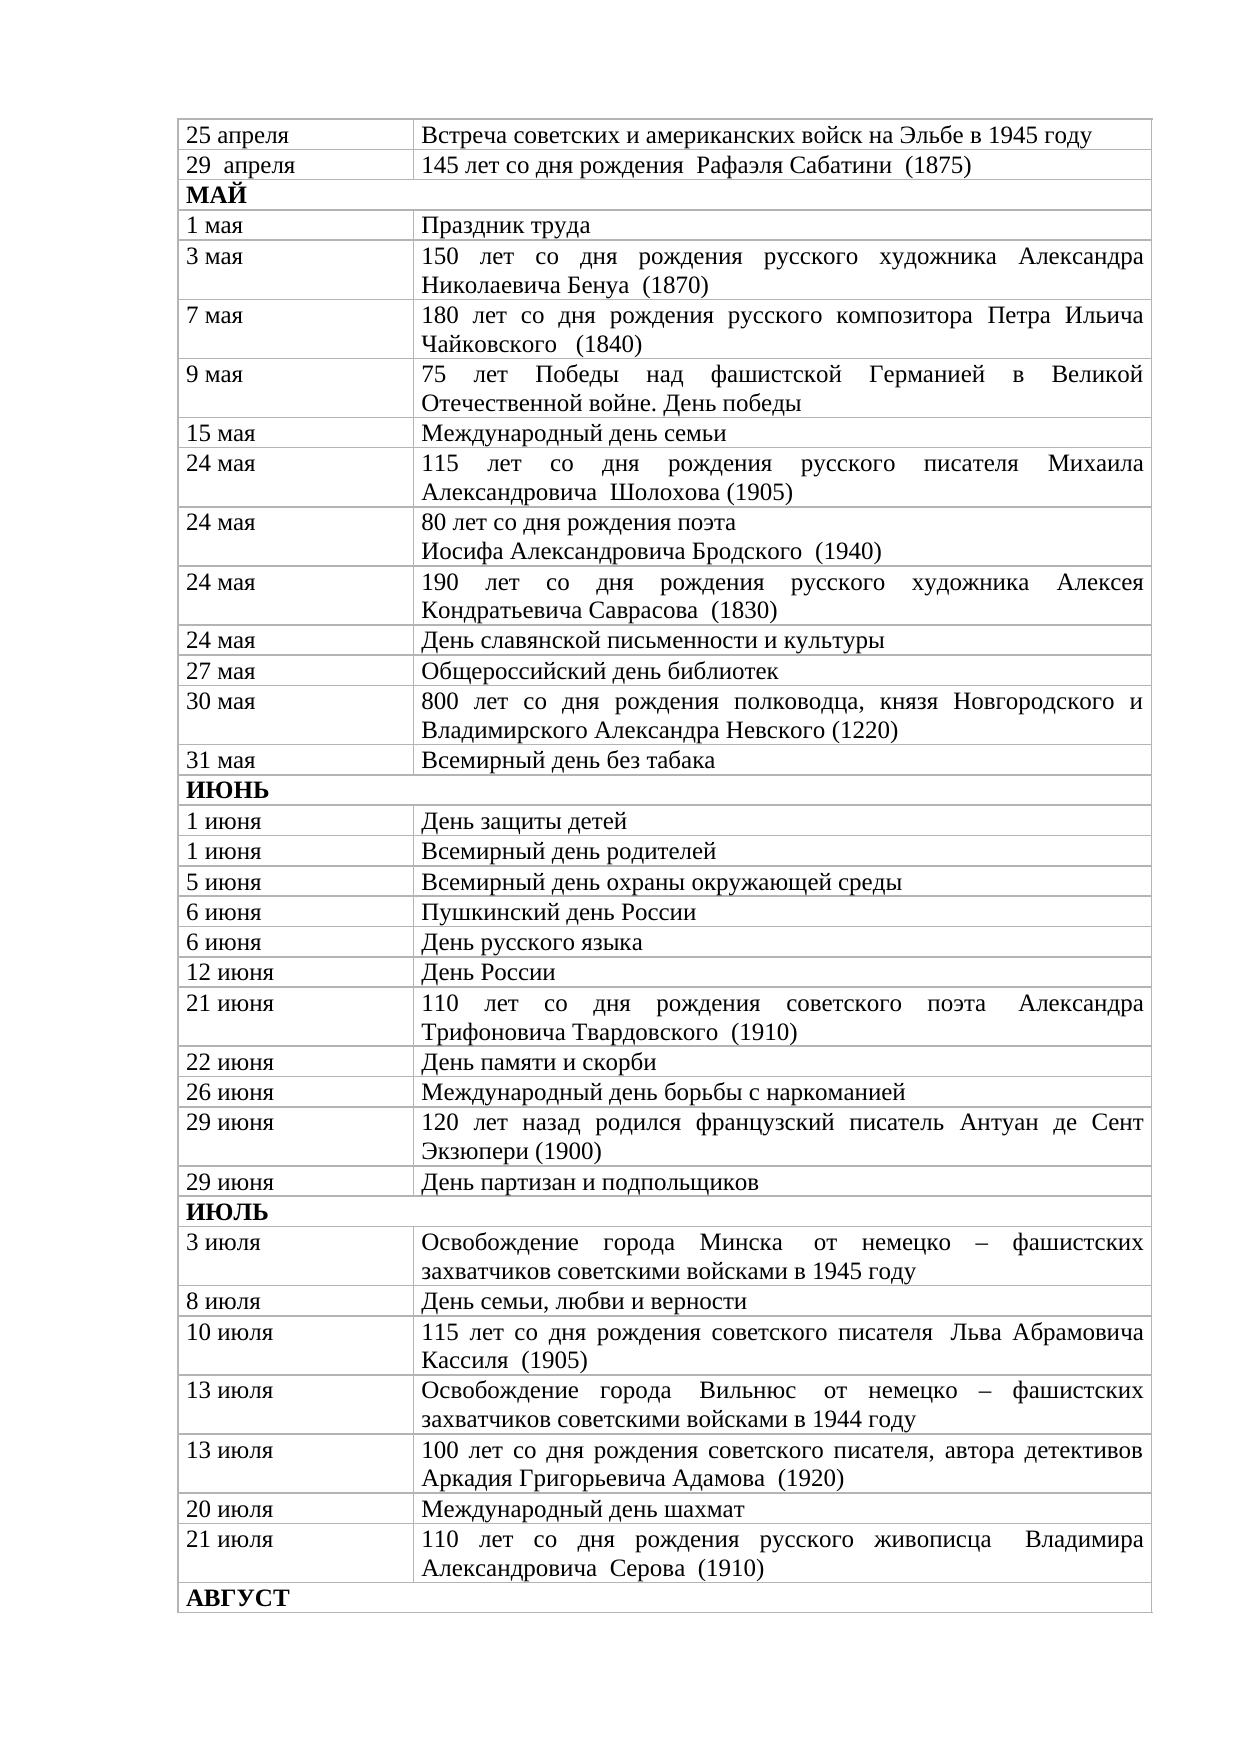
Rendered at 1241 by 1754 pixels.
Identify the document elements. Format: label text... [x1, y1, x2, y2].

table_cell 120 лет назад родился французский писатель Антуан де Сент Экзюпери (1900) [414, 1108, 1151, 1165]
table_cell 12 июня [179, 958, 413, 986]
table_cell 1 мая [179, 211, 413, 239]
table_cell День памяти и скорби [414, 1047, 1151, 1076]
table_cell 800 лет со дня рождения полководца, князя Новгородского и Владимирского Александра Невского (1220) [414, 686, 1151, 744]
table_cell 6 июня [179, 897, 413, 926]
table_cell 24 мая [179, 626, 413, 654]
table_cell 29 июня [179, 1167, 413, 1195]
table_cell 21 июня [179, 988, 413, 1045]
table_cell 180 лет со дня рождения русского композитора Петра Ильича Чайковского (1840) [414, 300, 1151, 357]
table_cell Общероссийский день библиотек [414, 656, 1151, 685]
table_cell 3 мая [179, 241, 413, 298]
table_cell 75 лет Победы над фашистской Германией в Великой Отечественной войне. День победы [414, 359, 1151, 417]
table_cell 24 мая [179, 508, 413, 565]
table_cell 3 июля [179, 1227, 413, 1285]
table_cell 13 июля [179, 1435, 413, 1492]
table_cell 30 мая [179, 686, 413, 744]
table_cell 1 июня [179, 806, 413, 835]
table_cell 110 лет со дня рождения русского живописца Владимира Александровича Серова (1910) [414, 1524, 1151, 1582]
table_cell Международный день шахмат [414, 1494, 1151, 1522]
table_cell Всемирный день охраны окружающей среды [414, 867, 1151, 895]
table_cell 9 мая [179, 359, 413, 417]
table_cell 145 лет со дня рождения Рафаэля Сабатини (1875) [414, 150, 1151, 179]
table_cell Праздник труда [414, 211, 1151, 239]
table_cell 26 июня [179, 1077, 413, 1106]
table_cell 15 мая [179, 418, 413, 447]
table_cell 13 июля [179, 1376, 413, 1433]
table_cell Международный день семьи [414, 418, 1151, 447]
table_cell 1 июня [179, 836, 413, 865]
table_cell 5 июня [179, 867, 413, 895]
table_cell 115 лет со дня рождения советского писателя Льва Абрамовича Кассиля (1905) [414, 1317, 1151, 1374]
table_cell 80 лет со дня рождения поэта Иосифа Александровича Бродского (1940) [414, 508, 1151, 565]
table_cell Освобождение города Минска от немецко – фашистских захватчиков советскими войсками в 1945 году [414, 1227, 1151, 1285]
table_cell ИЮНЬ [179, 776, 1151, 804]
table_cell Всемирный день родителей [414, 836, 1151, 865]
table_cell День славянской письменности и культуры [414, 626, 1151, 654]
table_cell 24 мая [179, 567, 413, 624]
table_cell 22 июня [179, 1047, 413, 1076]
table_cell 25 апреля [179, 120, 413, 148]
table_cell Освобождение города Вильнюс от немецко – фашистских захватчиков советскими войсками в 1944 году [414, 1376, 1151, 1433]
table_cell 150 лет со дня рождения русского художника Александра Николаевича Бенуа (1870) [414, 241, 1151, 298]
table_cell 20 июля [179, 1494, 413, 1522]
table_cell 8 июля [179, 1286, 413, 1315]
table_cell День семьи, любви и верности [414, 1286, 1151, 1315]
table_cell 27 мая [179, 656, 413, 685]
table_cell МАЙ [179, 180, 1151, 209]
table_cell 100 лет со дня рождения советского писателя, автора детективов Аркадия Григорьевича Адамова (1920) [414, 1435, 1151, 1492]
table_cell АВГУСТ [179, 1583, 1151, 1612]
table_cell Встреча советских и американских войск на Эльбе в 1945 году [414, 120, 1151, 148]
table_cell День России [414, 958, 1151, 986]
table_cell 29 июня [179, 1108, 413, 1165]
table_cell 110 лет со дня рождения советского поэта Александра Трифоновича Твардовского (1910) [414, 988, 1151, 1045]
table_cell Международный день борьбы с наркоманией [414, 1077, 1151, 1106]
table_cell Всемирный день без табака [414, 745, 1151, 774]
table_cell 21 июля [179, 1524, 413, 1582]
table_cell 29 апреля [179, 150, 413, 179]
table_cell ИЮЛЬ [179, 1197, 1151, 1226]
table_cell 24 мая [179, 448, 413, 506]
table_cell 115 лет со дня рождения русского писателя Михаила Александровича Шолохова (1905) [414, 448, 1151, 506]
table_cell 7 мая [179, 300, 413, 357]
table_cell День русского языка [414, 927, 1151, 956]
table_cell День партизан и подпольщиков [414, 1167, 1151, 1195]
table_cell 190 лет со дня рождения русского художника Алексея Кондратьевича Саврасова (1830) [414, 567, 1151, 624]
table_cell День защиты детей [414, 806, 1151, 835]
table_cell 31 мая [179, 745, 413, 774]
table_cell 10 июля [179, 1317, 413, 1374]
table_cell 6 июня [179, 927, 413, 956]
table_cell Пушкинский день России [414, 897, 1151, 926]
